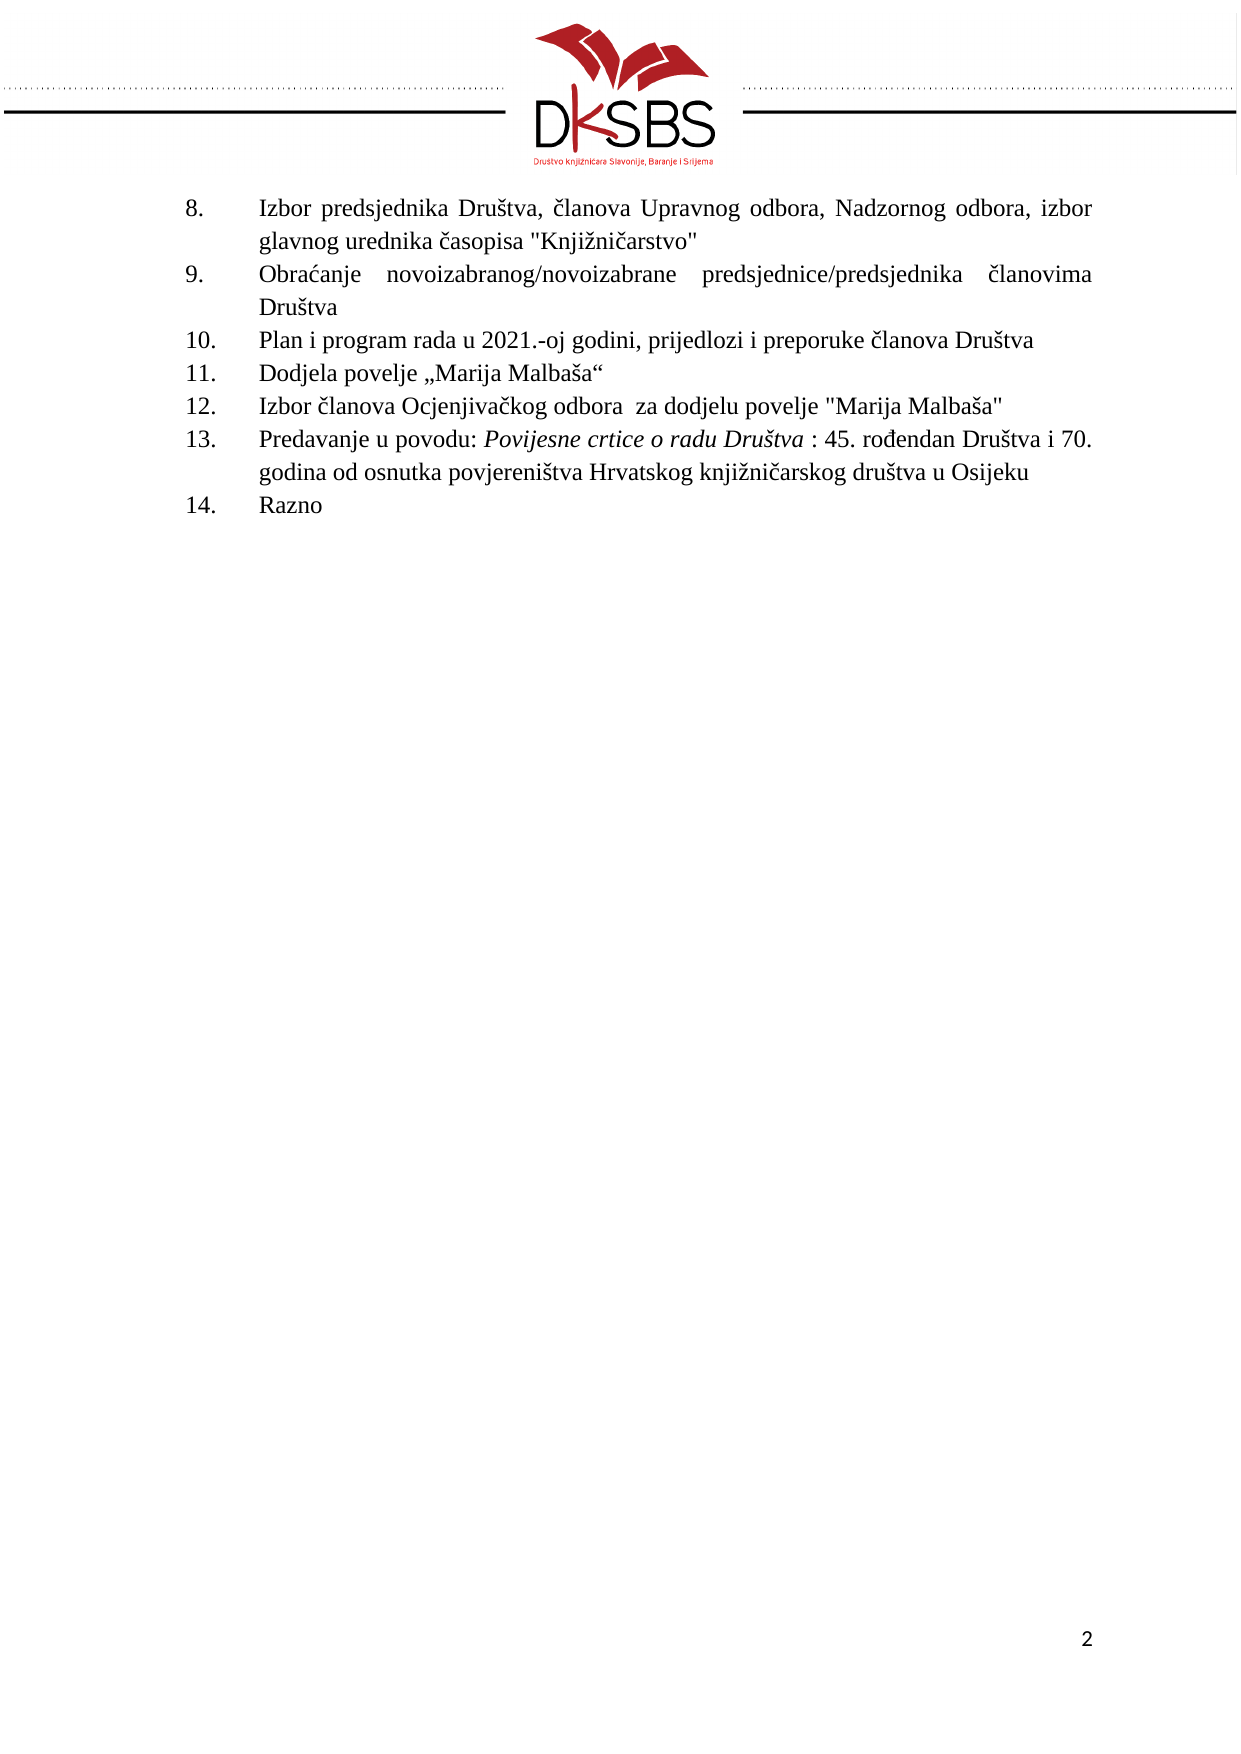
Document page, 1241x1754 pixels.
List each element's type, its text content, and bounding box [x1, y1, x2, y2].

list Plan i program rada u 2021.-oj godini, prijedlozi i preporuke članova Društva [185, 325, 1093, 354]
list Dodjela povelje „Marija Malbaša“ [185, 358, 1093, 387]
list Izbor članova Ocjenjivačkog odbora za dodjelu povelje "Marija Malbaša" [185, 391, 1093, 420]
list Obraćanje novoizabranog/novoizabrane predsjednice/predsjednika članovima Društva [185, 259, 1093, 321]
list Predavanje u povodu: Povijesne crtice o radu Društva : 45. rođendan Društva i 70. godina od osnutka povjereništva Hrvatskog knjižničarskog društva u Osijeku [185, 424, 1093, 486]
list Razno [185, 490, 1093, 519]
list Izbor predsjednika Društva, članova Upravnog odbora, Nadzornog odbora, izbor glavnog urednika časopisa "Knjižničarstvo" [185, 193, 1093, 255]
picture [3, 13, 1237, 175]
